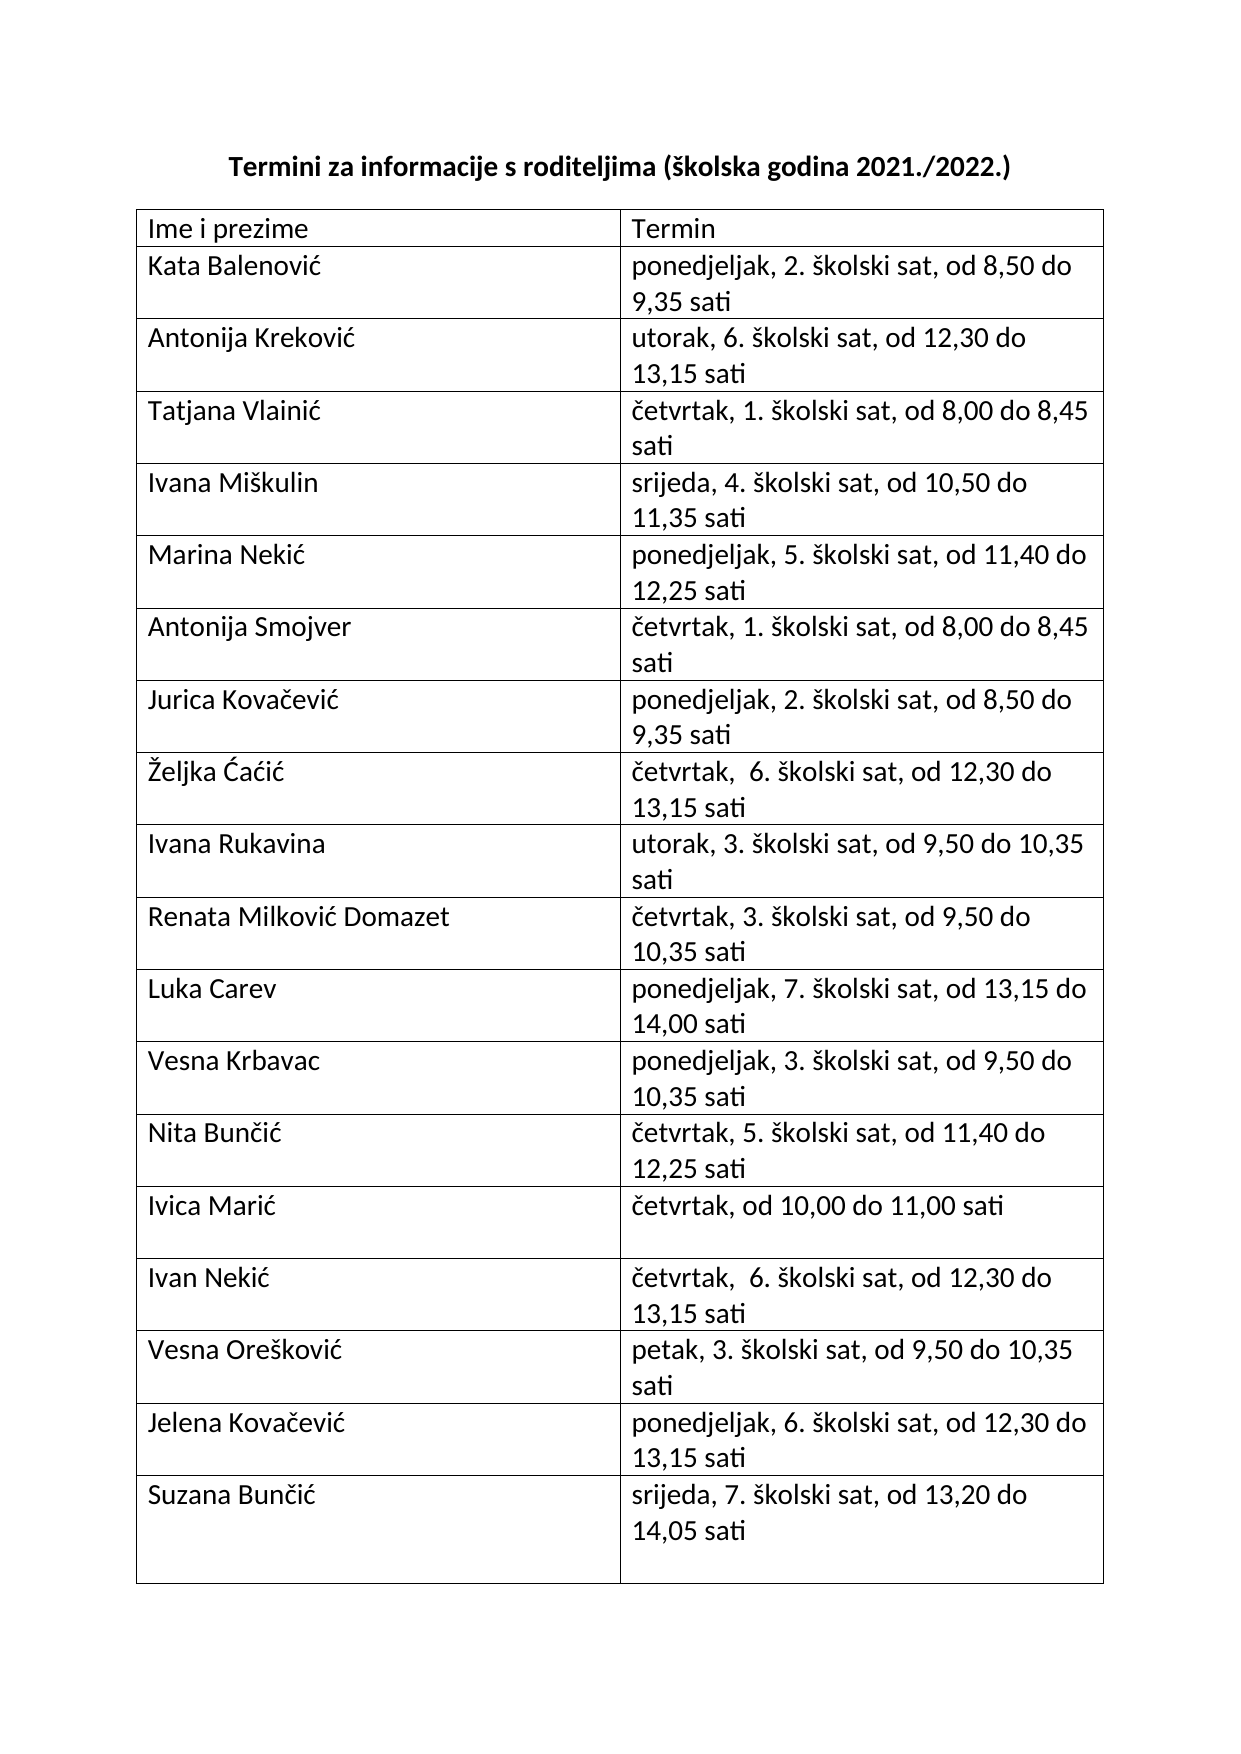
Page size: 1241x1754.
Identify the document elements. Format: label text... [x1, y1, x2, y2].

table_cell Antonija Smojver [137, 609, 620, 680]
table_cell četvrtak, 3. školski sat, od 9,50 do 10,35 sati [621, 898, 1103, 969]
table_cell Suzana Bunčić [137, 1476, 620, 1583]
table_cell Jelena Kovačević [137, 1404, 620, 1475]
table_cell ponedjeljak, 2. školski sat, od 8,50 do 9,35 sati [621, 247, 1103, 318]
table_cell četvrtak, od 10,00 do 11,00 sati [621, 1187, 1103, 1258]
table_cell ponedjeljak, 5. školski sat, od 11,40 do 12,25 sati [621, 536, 1103, 607]
table_cell utorak, 6. školski sat, od 12,30 do 13,15 sati [621, 319, 1103, 391]
table_cell petak, 3. školski sat, od 9,50 do 10,35 sati [621, 1331, 1103, 1403]
text Termini za informacije s roditeljima (školska godina 2021./2022.) [148, 148, 1093, 183]
table_cell četvrtak, 6. školski sat, od 12,30 do 13,15 sati [621, 1259, 1103, 1330]
table_cell ponedjeljak, 7. školski sat, od 13,15 do 14,00 sati [621, 970, 1103, 1041]
table_cell četvrtak, 1. školski sat, od 8,00 do 8,45 sati [621, 609, 1103, 680]
table_cell Ivana Miškulin [137, 464, 620, 535]
table_cell Antonija Kreković [137, 319, 620, 391]
table_cell srijeda, 7. školski sat, od 13,20 do 14,05 sati [621, 1476, 1103, 1583]
table_cell Renata Milković Domazet [137, 898, 620, 969]
table_cell Željka Ćaćić [137, 753, 620, 824]
table_cell četvrtak, 5. školski sat, od 11,40 do 12,25 sati [621, 1115, 1103, 1186]
table_header Ime i prezime [137, 210, 620, 246]
table_cell Vesna Orešković [137, 1331, 620, 1403]
table_cell srijeda, 4. školski sat, od 10,50 do 11,35 sati [621, 464, 1103, 535]
table_cell utorak, 3. školski sat, od 9,50 do 10,35 sati [621, 825, 1103, 897]
table_cell Vesna Krbavac [137, 1042, 620, 1113]
table_cell ponedjeljak, 2. školski sat, od 8,50 do 9,35 sati [621, 681, 1103, 752]
table_cell Ivana Rukavina [137, 825, 620, 897]
table_header Termin [621, 210, 1103, 246]
table_cell Ivica Marić [137, 1187, 620, 1258]
table_cell Marina Nekić [137, 536, 620, 607]
table_cell četvrtak, 6. školski sat, od 12,30 do 13,15 sati [621, 753, 1103, 824]
table_cell ponedjeljak, 3. školski sat, od 9,50 do 10,35 sati [621, 1042, 1103, 1113]
table_cell Luka Carev [137, 970, 620, 1041]
table_cell Tatjana Vlainić [137, 392, 620, 463]
table_cell Jurica Kovačević [137, 681, 620, 752]
table_cell Kata Balenović [137, 247, 620, 318]
table_cell Ivan Nekić [137, 1259, 620, 1330]
table_cell Nita Bunčić [137, 1115, 620, 1186]
table_cell četvrtak, 1. školski sat, od 8,00 do 8,45 sati [621, 392, 1103, 463]
table_cell ponedjeljak, 6. školski sat, od 12,30 do 13,15 sati [621, 1404, 1103, 1475]
